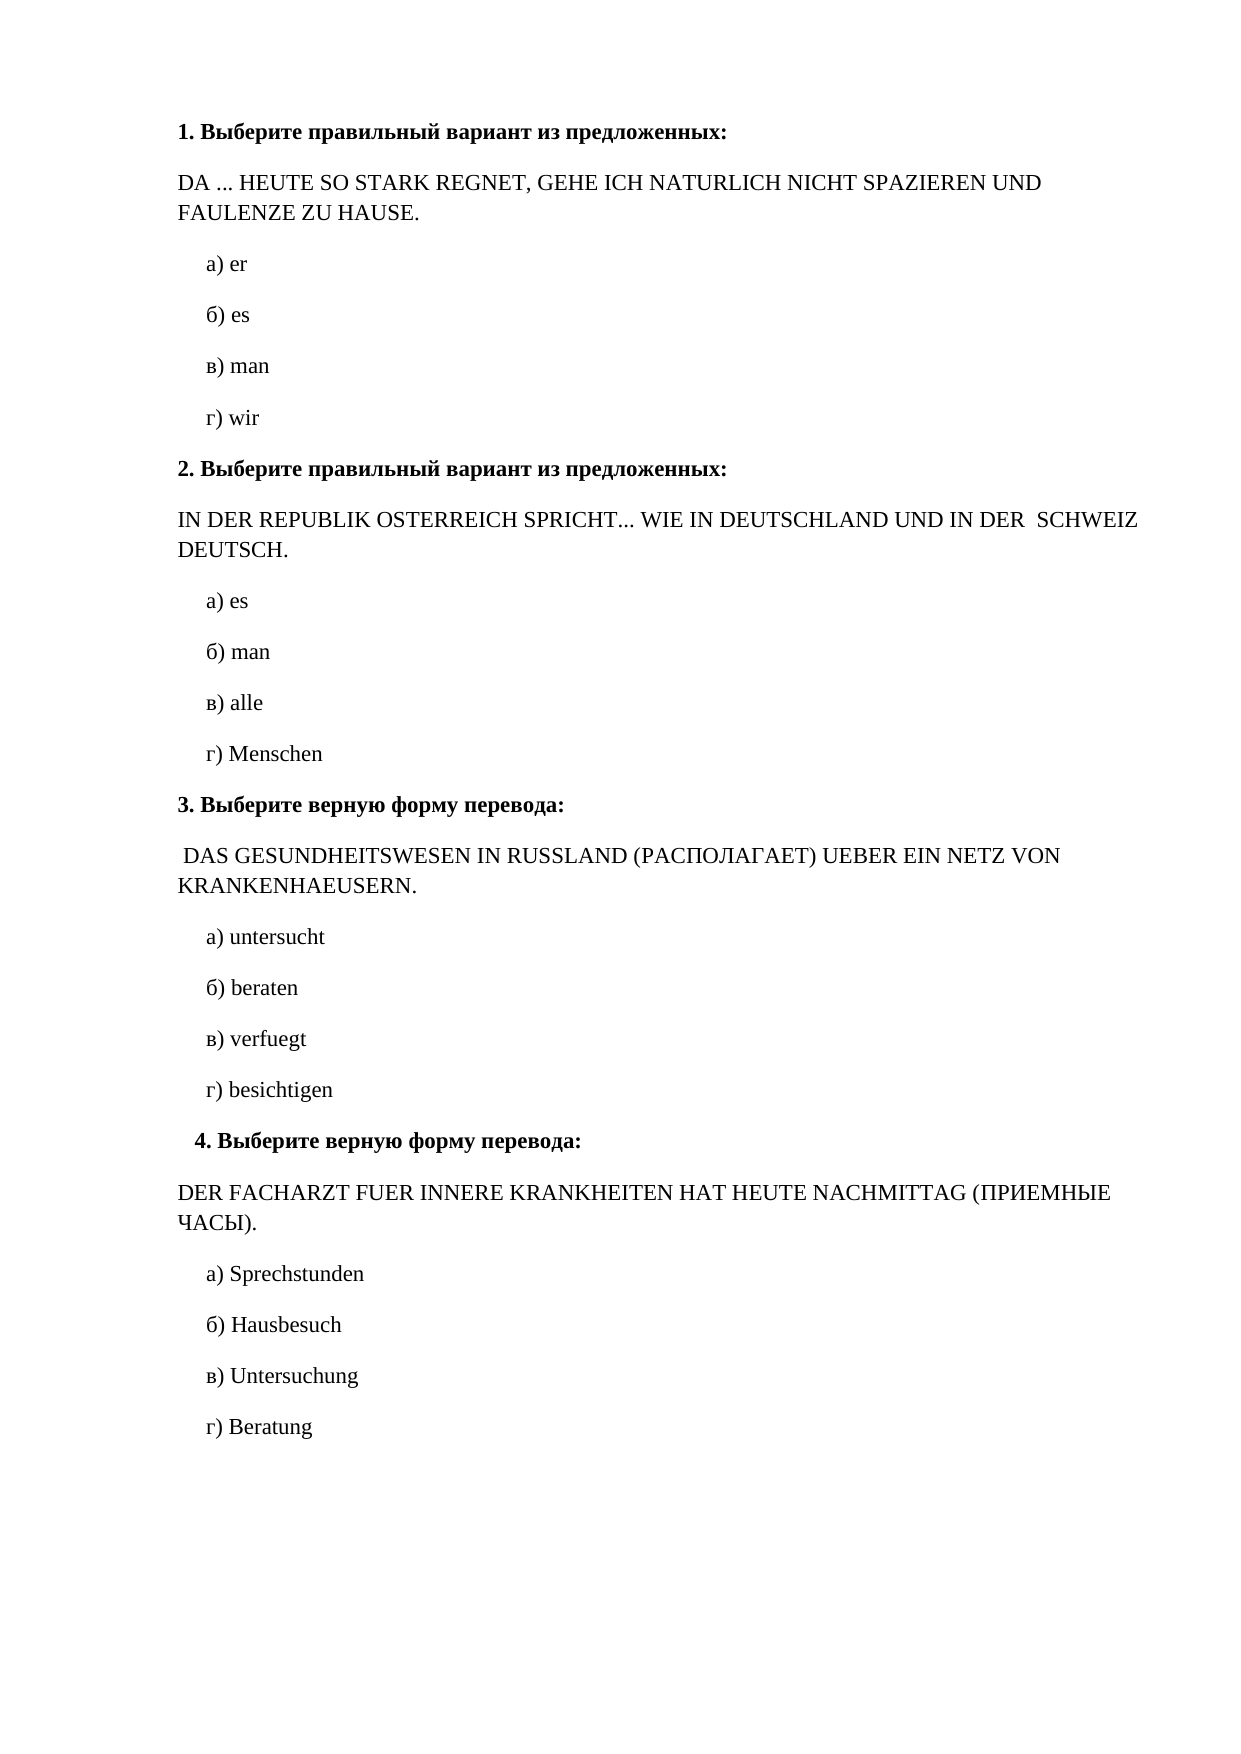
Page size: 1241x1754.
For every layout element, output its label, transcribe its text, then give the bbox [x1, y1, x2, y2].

text г) Menschen [177, 740, 1152, 766]
text 3. Выберите верную форму перевода: [177, 791, 1152, 817]
text г) Beratung [177, 1413, 1152, 1439]
text а) Sprechstunden [177, 1260, 1152, 1286]
text в) Untersuchung [177, 1362, 1152, 1388]
text а) er [177, 250, 1152, 277]
text а) es [177, 587, 1152, 613]
text 4. Выберите верную форму перевода: [177, 1127, 1152, 1154]
text 1. Выберите правильный вариант из предложенных: [177, 118, 1152, 144]
text а) untersucht [177, 923, 1152, 950]
text в) alle [177, 689, 1152, 715]
text б) beraten [177, 974, 1152, 1001]
text DAS GESUNDHEITSWESEN IN RUSSLAND (РАСПОЛАГАЕТ) UEBER EIN NETZ VON KRANKENHAEUSERN. [177, 842, 1152, 899]
text в) verfuegt [177, 1025, 1152, 1052]
text б) man [177, 638, 1152, 664]
text г) besichtigen [177, 1076, 1152, 1103]
text г) wir [177, 403, 1152, 430]
text DA ... HEUTE SO STARK REGNET, GEHE ICH NATURLICH NICHT SPAZIEREN UND FAULENZE ZU HAUSE. [177, 169, 1152, 226]
text IN DER REPUBLIK OSTERREICH SPRICHT... WIE IN DEUTSCHLAND UND IN DER SCHWEIZ DEUTSCH. [177, 506, 1152, 562]
text б) es [177, 301, 1152, 328]
text DER FACHARZT FUER INNERE KRANKHEITEN HAT HEUTE NACHMITTAG (ПРИЕМНЫЕ ЧАСЫ). [177, 1178, 1152, 1235]
text 2. Выберите правильный вариант из предложенных: [177, 454, 1152, 481]
text в) man [177, 352, 1152, 379]
text б) Hausbesuch [177, 1311, 1152, 1337]
